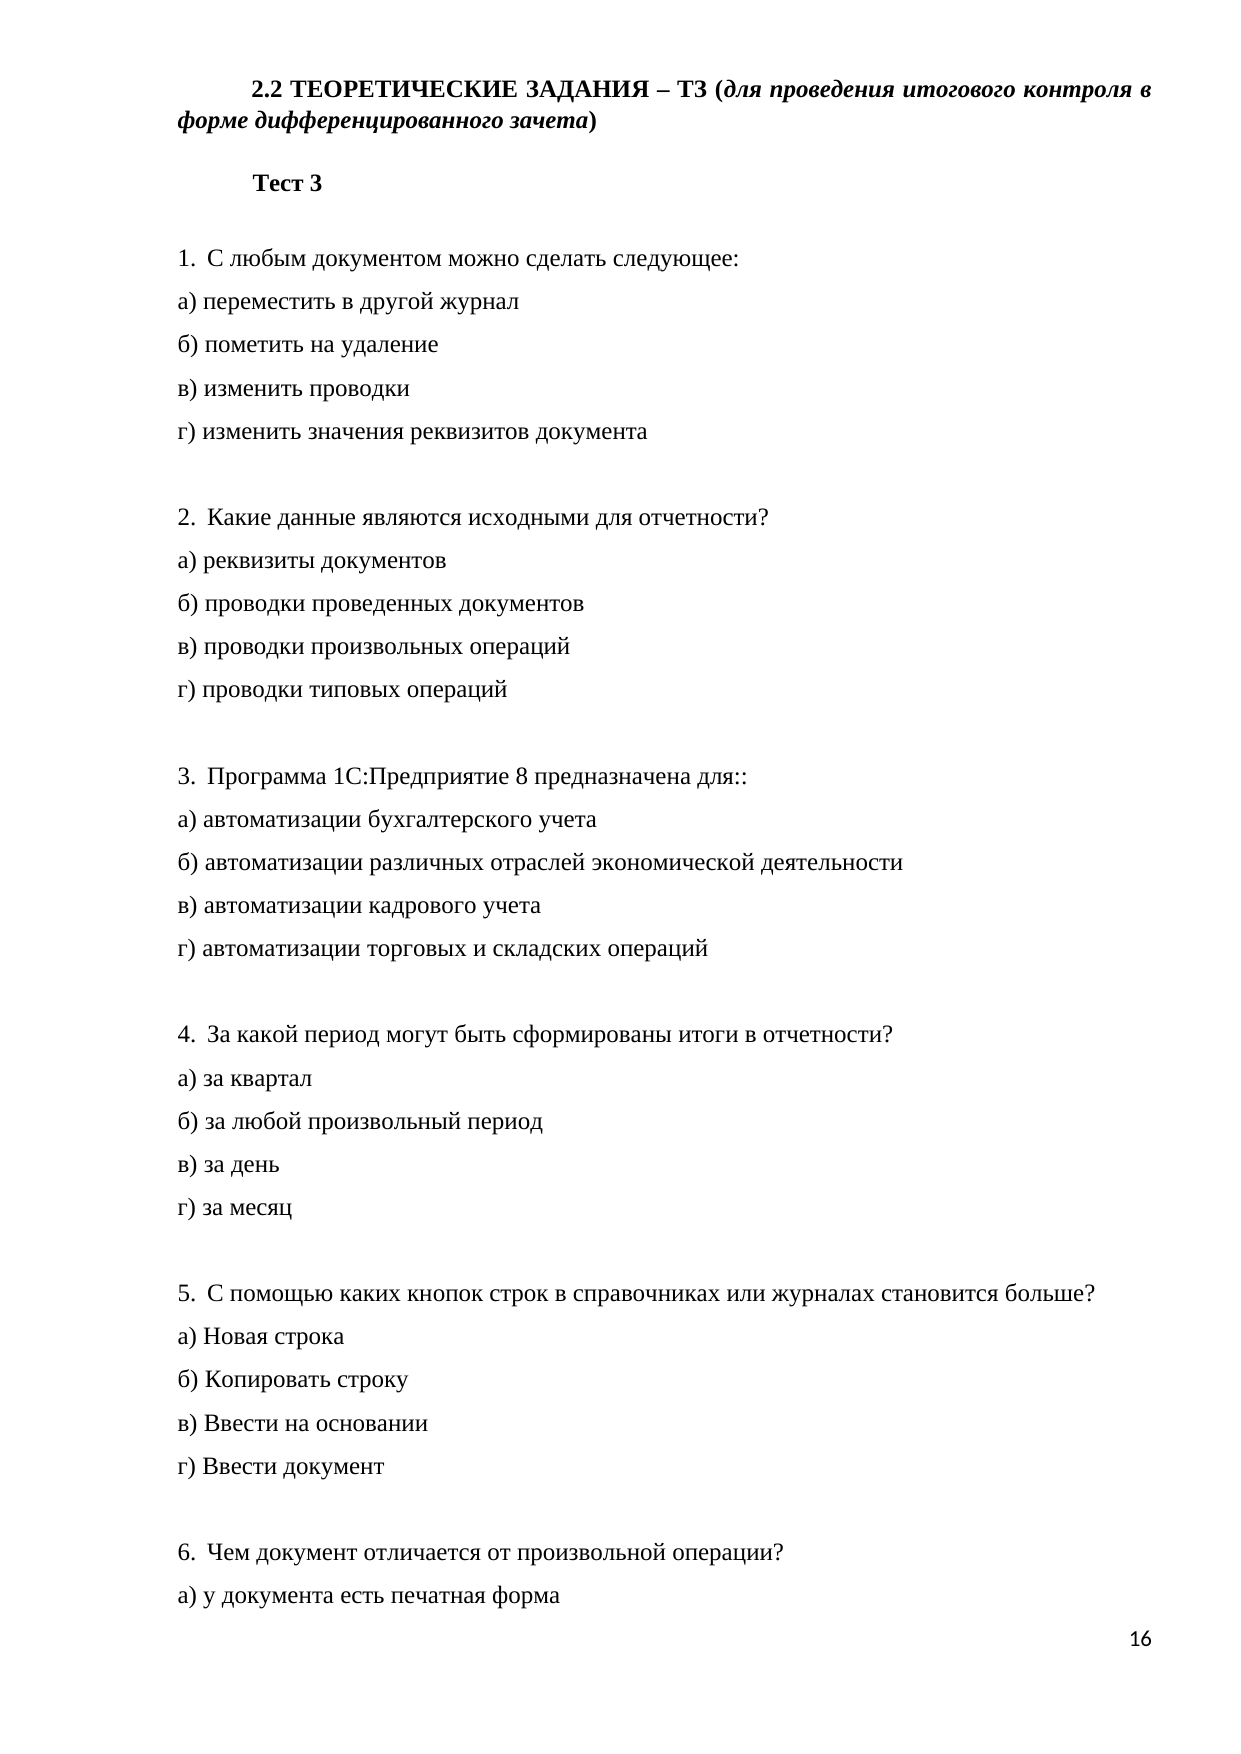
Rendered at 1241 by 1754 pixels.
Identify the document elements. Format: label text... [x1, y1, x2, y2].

text г) за месяц [177, 1192, 1152, 1221]
text в) изменить проводки [177, 373, 1152, 401]
text а) автоматизации бухгалтерского учета [177, 804, 1152, 833]
text г) проводки типовых операций [177, 674, 1152, 703]
text в) Ввести на основании [177, 1408, 1152, 1436]
list Какие данные являются исходными для отчетности? [177, 502, 1152, 531]
text б) автоматизации различных отраслей экономической деятельности [177, 847, 1152, 876]
text а) переместить в другой журнал [177, 286, 1152, 315]
text б) пометить на удаление [177, 329, 1152, 358]
text г) автоматизации торговых и складских операций [177, 933, 1152, 962]
text г) Ввести документ [177, 1451, 1152, 1479]
list За какой период могут быть сформированы итоги в отчетности? [177, 1019, 1152, 1048]
text а) у документа есть печатная форма [177, 1580, 1152, 1609]
text в) за день [177, 1149, 1152, 1178]
list Чем документ отличается от произвольной операции? [177, 1537, 1152, 1566]
text б) за любой произвольный период [177, 1106, 1152, 1134]
text б) Копировать строку [177, 1364, 1152, 1393]
text в) проводки произвольных операций [177, 631, 1152, 660]
list 2.2 ТЕОРЕТИЧЕСКИЕ ЗАДАНИЯ – ТЗ (для проведения итогового контроля в форме дифференцированного зачета) [177, 74, 1152, 134]
text а) за квартал [177, 1063, 1152, 1091]
text а) реквизиты документов [177, 545, 1152, 574]
text б) проводки проведенных документов [177, 588, 1152, 617]
list Программа 1С:Предприятие 8 предназначена для:: [177, 761, 1152, 789]
list Тест 3 [252, 168, 1152, 197]
text а) Новая строка [177, 1321, 1152, 1350]
text г) изменить значения реквизитов документа [177, 416, 1152, 444]
text в) автоматизации кадрового учета [177, 890, 1152, 919]
list С помощью каких кнопок строк в справочниках или журналах становится больше? [177, 1278, 1152, 1307]
list С любым документом можно сделать следующее: [177, 243, 1152, 272]
